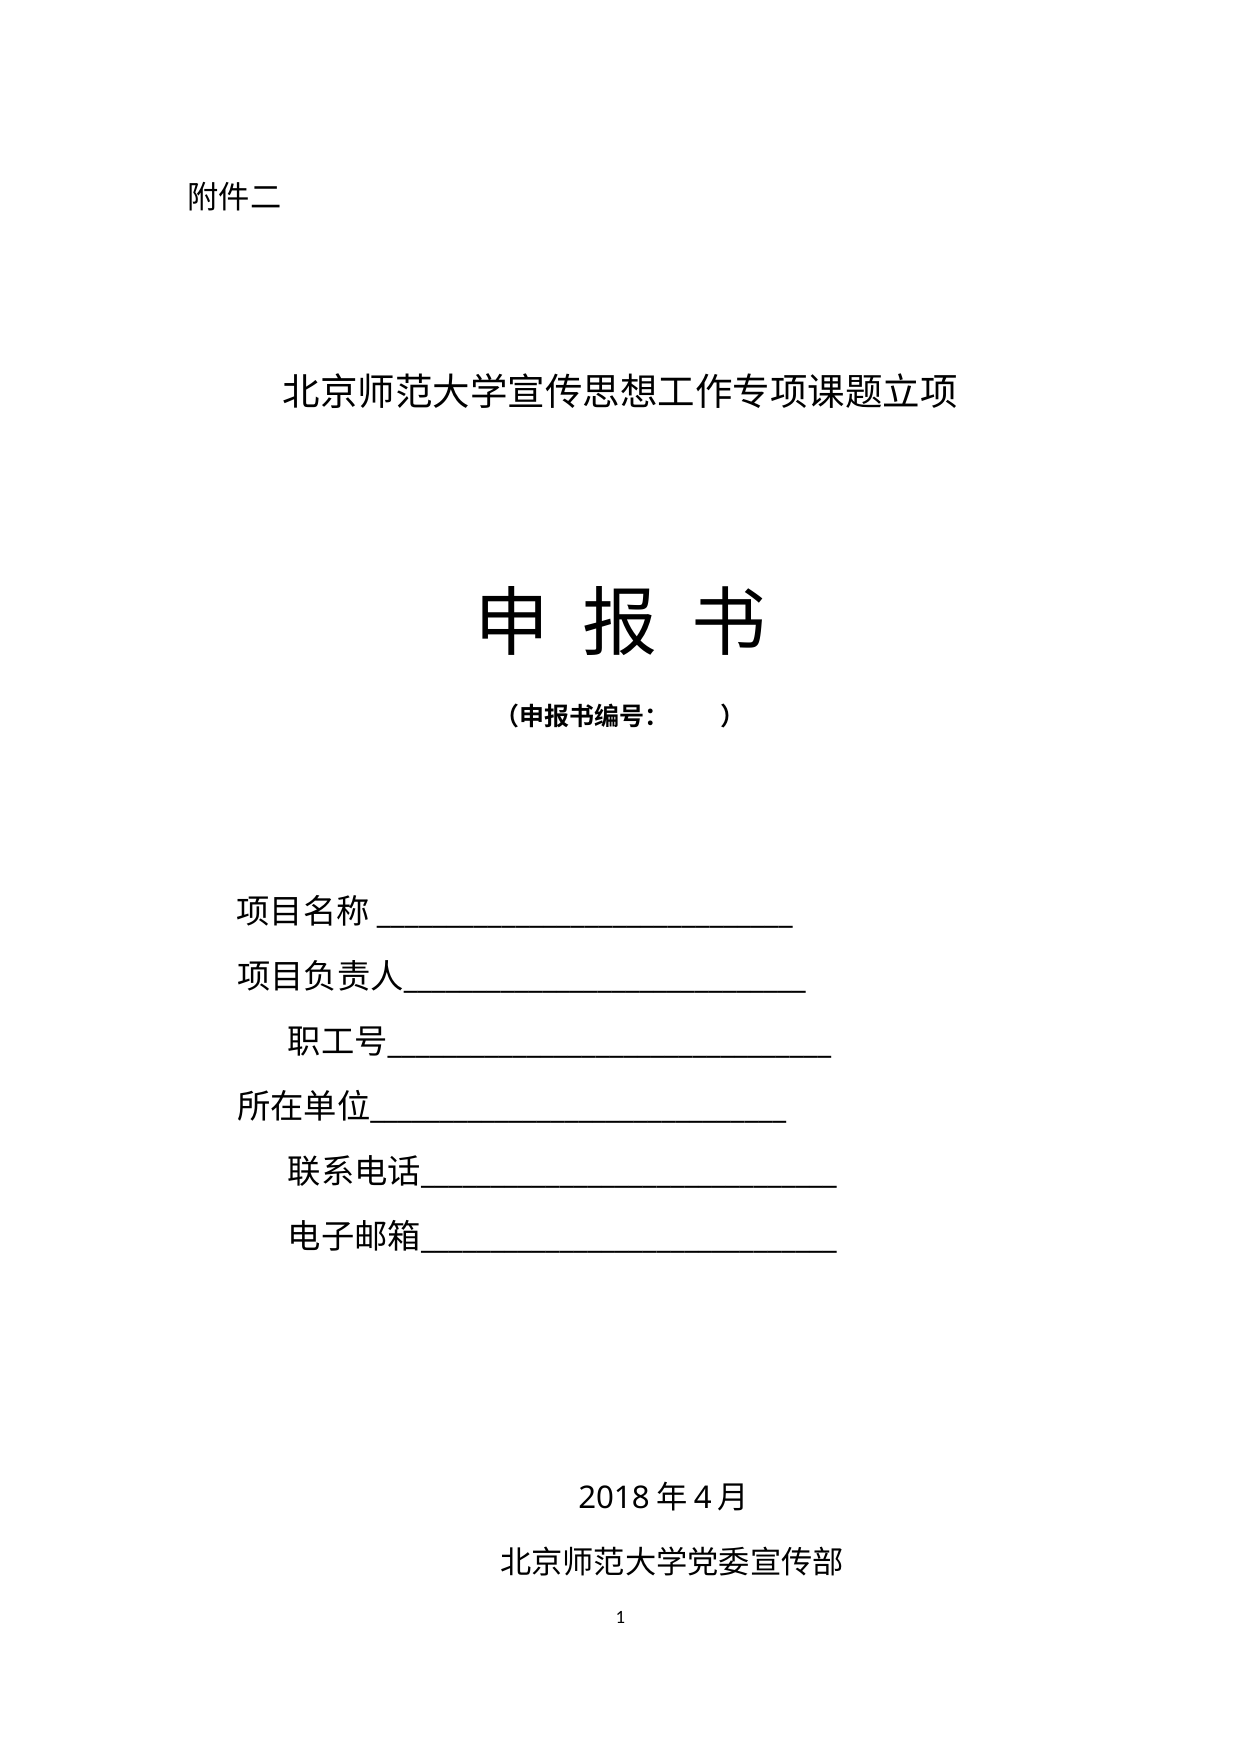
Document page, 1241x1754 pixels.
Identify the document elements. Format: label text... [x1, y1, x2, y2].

text 项目名称 ______________________________ [187, 877, 1053, 942]
text （申报书编号： ） [187, 682, 1053, 747]
text 附件二 [187, 162, 1053, 227]
text 联系电话______________________________ [187, 1137, 1053, 1202]
text 北京师范大学宣传思想工作专项课题立项 [187, 357, 1053, 422]
text 项目负责人_____________________________ [187, 942, 1053, 1007]
text 北京师范大学党委宣传部 [187, 1527, 1053, 1592]
text 职工号________________________________ [187, 1007, 1053, 1072]
text 所在单位______________________________ [187, 1072, 1053, 1137]
text 电子邮箱______________________________ [187, 1202, 1053, 1267]
text 2018年4月 [187, 1462, 1053, 1527]
text 申 报 书 [187, 552, 1053, 682]
